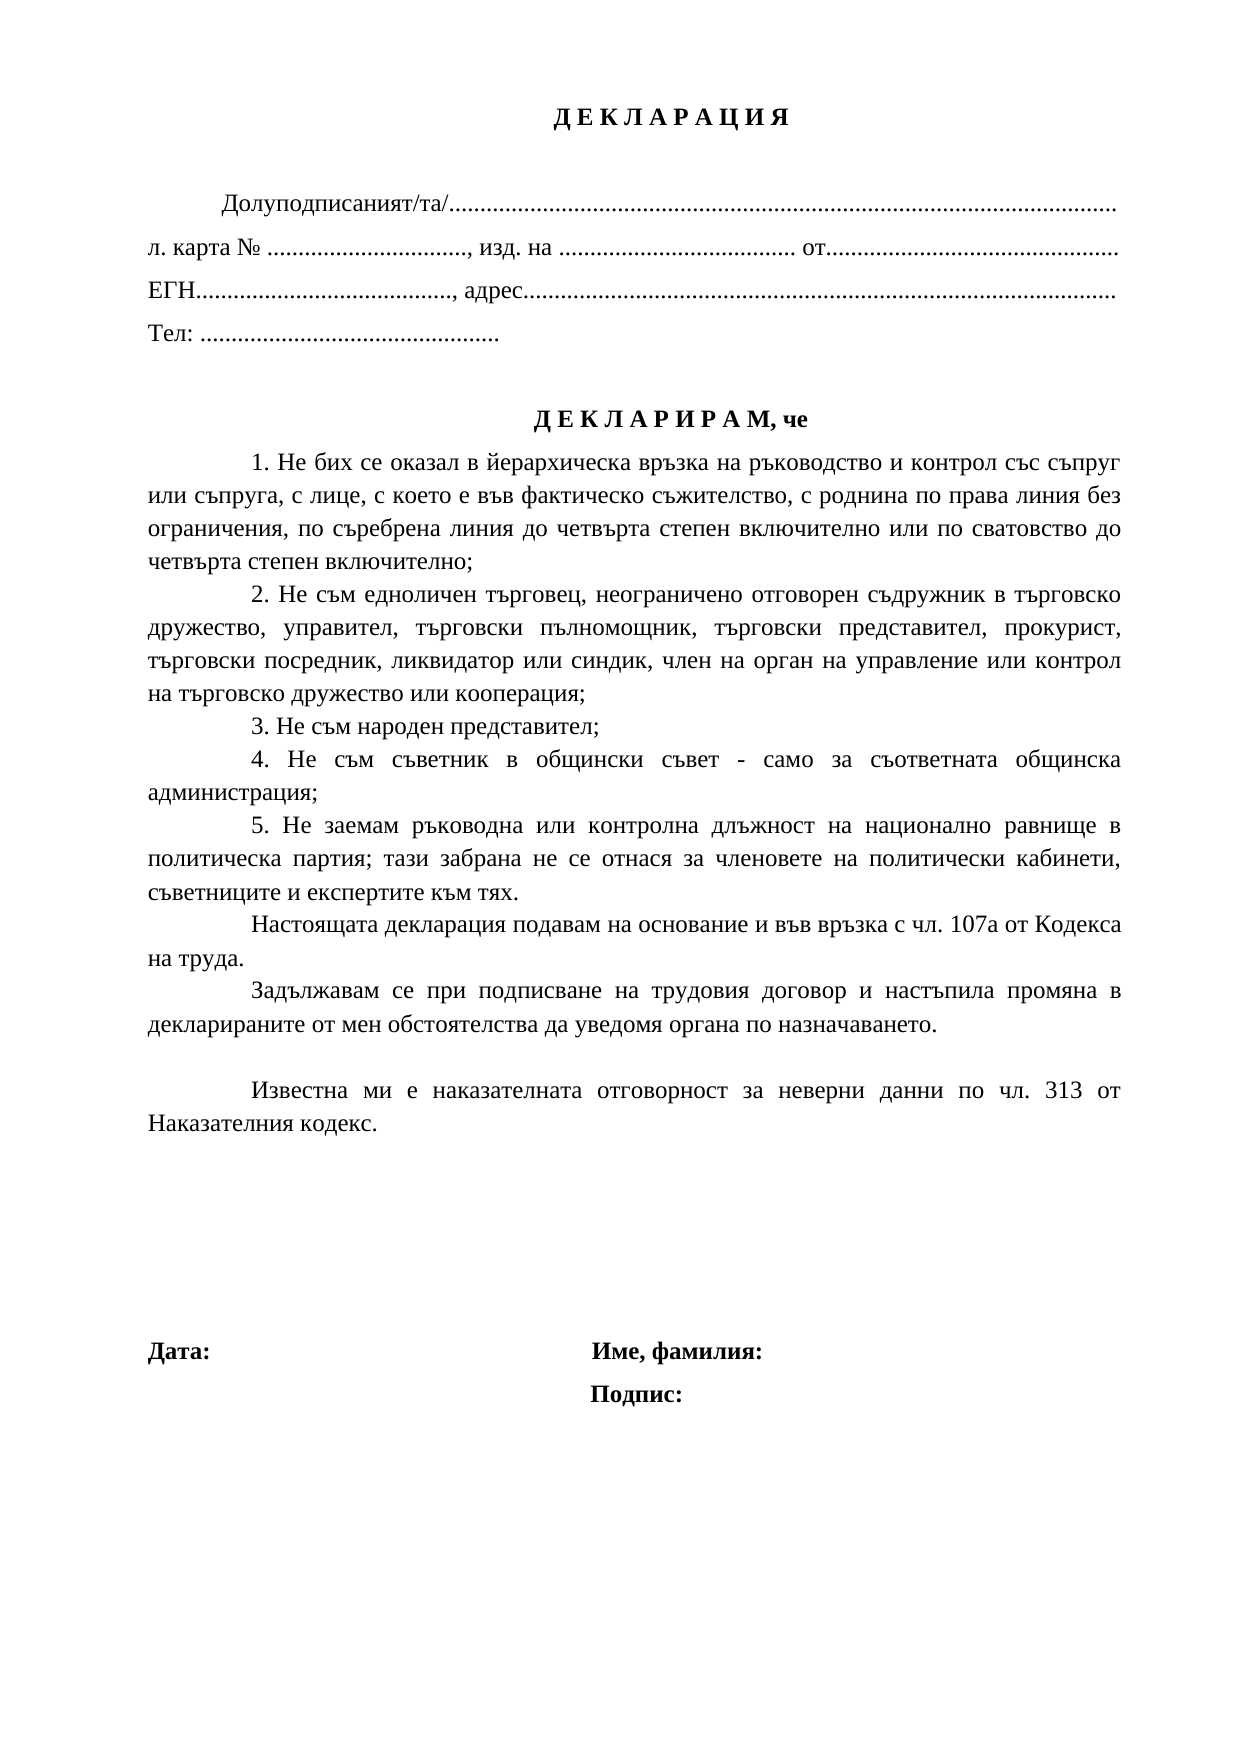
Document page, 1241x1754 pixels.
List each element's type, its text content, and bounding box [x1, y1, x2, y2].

text Тел: ................................................ [148, 318, 1122, 347]
text 3. Не съм народен представител; [148, 711, 1122, 740]
text 4. Не съм съветник в общински съвет - само за съответната общинска администрация; [148, 744, 1122, 806]
text Задължавам се при подписване на трудовия договор и настъпила промяна в декларираните от мен обстоятелства да уведомя органа по назначаването. [148, 976, 1122, 1037]
text Известна ми е наказателната отговорност за неверни данни по чл. 313 от Наказателния кодекс. [148, 1075, 1122, 1136]
text 5. Не заемам ръководна или контролна длъжност на национално равнище в политическа партия; тази забрана не се отнася за членовете на политически кабинети, съветниците и експертите към тях. [148, 811, 1122, 905]
text 2. Не съм едноличен търговец, неограничено отговорен съдружник в търговско дружество, управител, търговски пълномощник, търговски представител, прокурист, търговски посредник, ликвидатор или синдик, член на орган на управление или контрол на търговско дружество или кооперация; [148, 579, 1122, 707]
text 1. Не бих се оказал в йерархическа връзка на ръководство и контрол със съпруг или съпруга, с лице, с което е във фактическо съжителство, с роднина по права линия без ограничения, по съребрена линия до четвърта степен включително или по сватовство до четвърта степен включително; [148, 447, 1122, 575]
text л. карта № ................................, изд. на ...................................... от............................................... ЕГН........................................., адрес............................................................................................... [148, 232, 1122, 303]
text Настоящата декларация подавам на основание и във връзка с чл. 107а от Кодекса на труда. [148, 909, 1122, 971]
text Подпис: [516, 1379, 1122, 1408]
text Д Е К Л А Р А Ц И Я [219, 102, 1122, 131]
text Долуподписаният/та/........................................................................................................... [148, 188, 1122, 217]
text Дата: Име, фамилия: [148, 1336, 1122, 1365]
text Д Е К Л А Р И Р А М, че [219, 404, 1122, 433]
